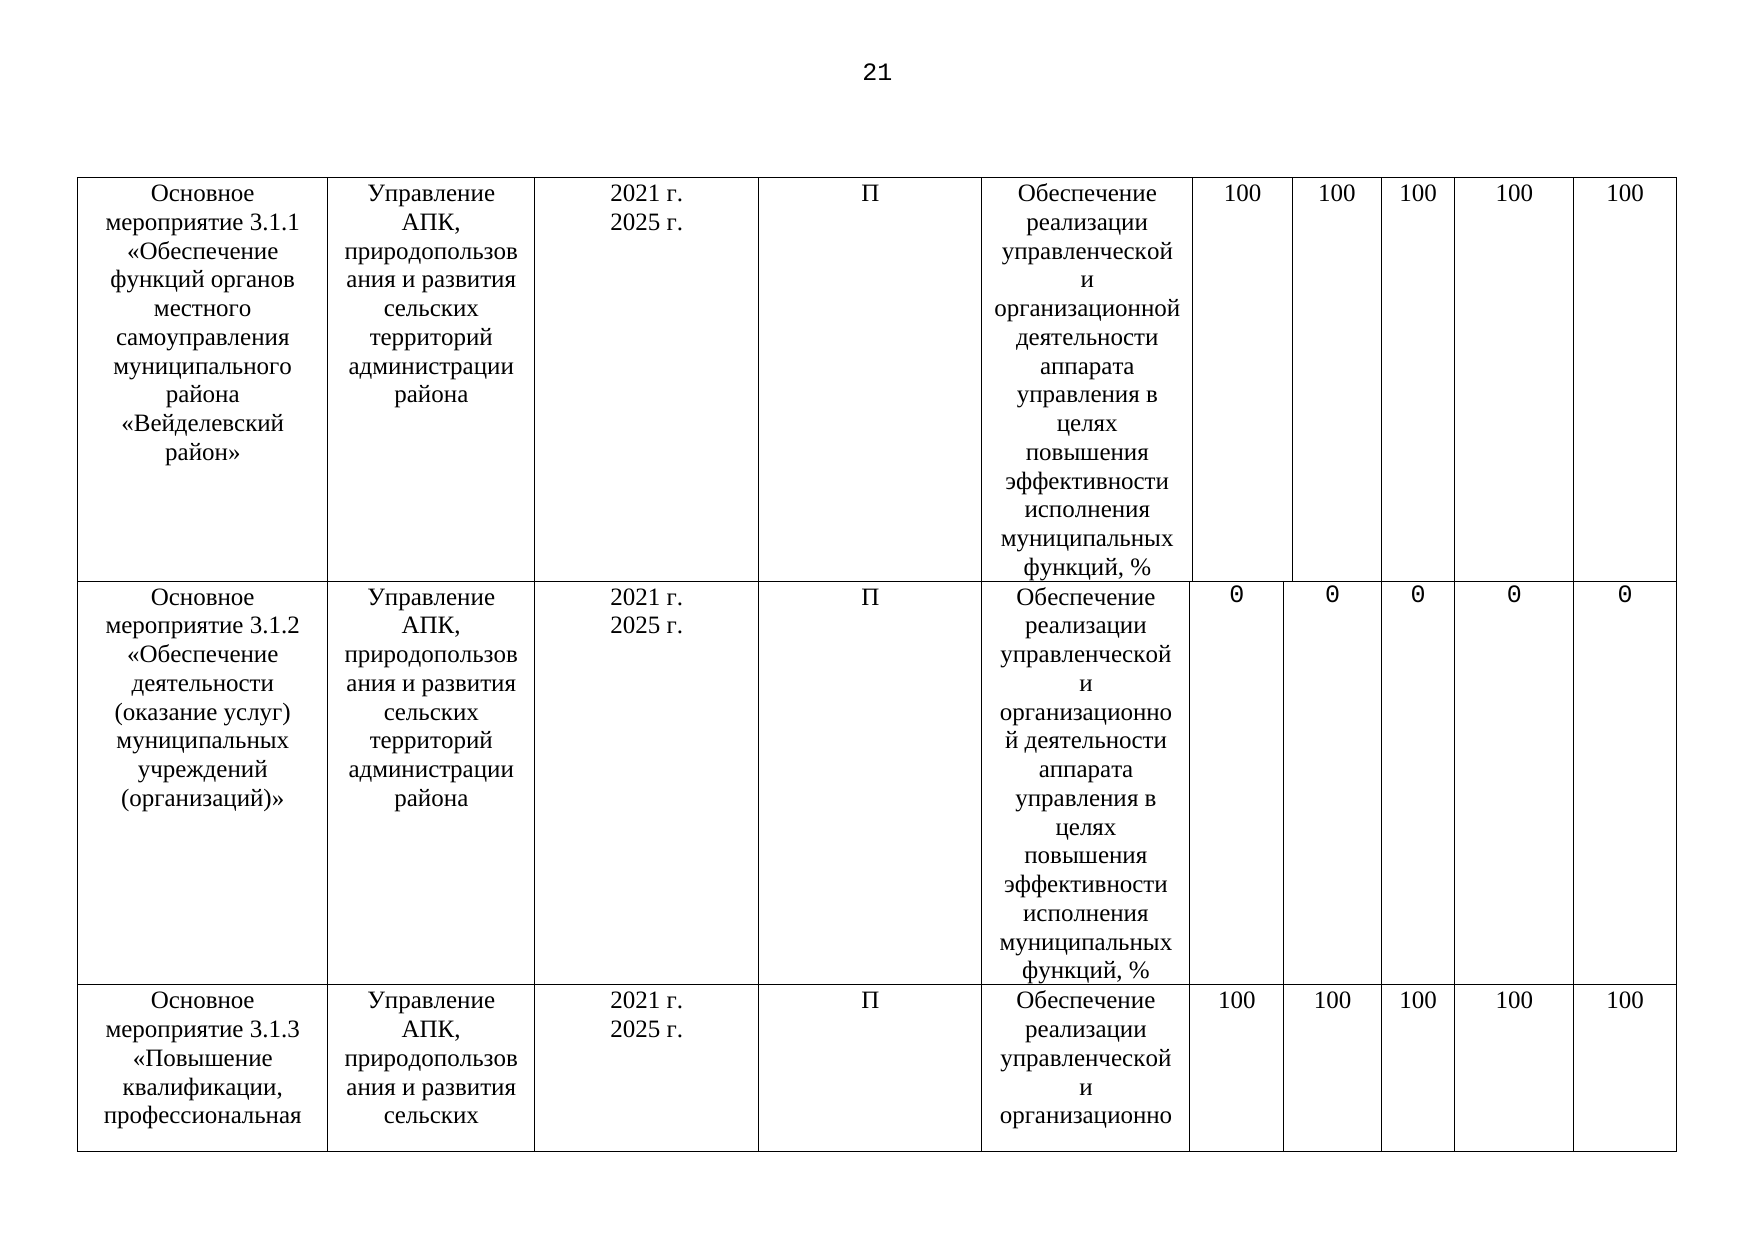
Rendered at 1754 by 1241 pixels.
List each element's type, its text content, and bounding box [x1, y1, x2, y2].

table_cell 100 [1455, 985, 1573, 1151]
table_cell 100 [1382, 178, 1454, 581]
table_cell 2021 г. 2025 г. [535, 985, 758, 1151]
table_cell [982, 985, 1189, 1151]
table_cell 2021 г. 2025 г. [535, 582, 758, 984]
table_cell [78, 985, 327, 1151]
table_cell Основное мероприятие 3.1.1 «Обеспечение функций органов местного самоуправления муниципального района «Вейделевский район» [78, 178, 327, 581]
table_cell 100 [1193, 178, 1292, 581]
table_cell 0 [1455, 582, 1573, 984]
table_cell 100 [1455, 178, 1573, 581]
table_cell П [759, 985, 981, 1151]
table_cell 0 [1284, 582, 1381, 984]
table_cell 100 [1284, 985, 1381, 1151]
table_cell 100 [1574, 985, 1676, 1151]
table_cell 0 [1190, 582, 1283, 984]
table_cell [328, 985, 534, 1151]
table_cell 0 [1574, 582, 1676, 984]
table_cell Основное мероприятие 3.1.2 «Обеспечение деятельности (оказание услуг) муниципальных учреждений (организаций)» [78, 582, 327, 984]
table_cell 100 [1190, 985, 1283, 1151]
table_cell 100 [1574, 178, 1676, 581]
table_cell 100 [1382, 985, 1454, 1151]
table_cell П [759, 178, 981, 581]
table_cell П [759, 582, 981, 984]
table_cell 100 [1293, 178, 1381, 581]
table_cell Управление АПК, природопользования и развития сельских территорий администрации района [328, 582, 534, 984]
table_cell 2021 г. 2025 г. [535, 178, 758, 581]
table_cell 0 [1382, 582, 1454, 984]
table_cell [328, 178, 534, 581]
